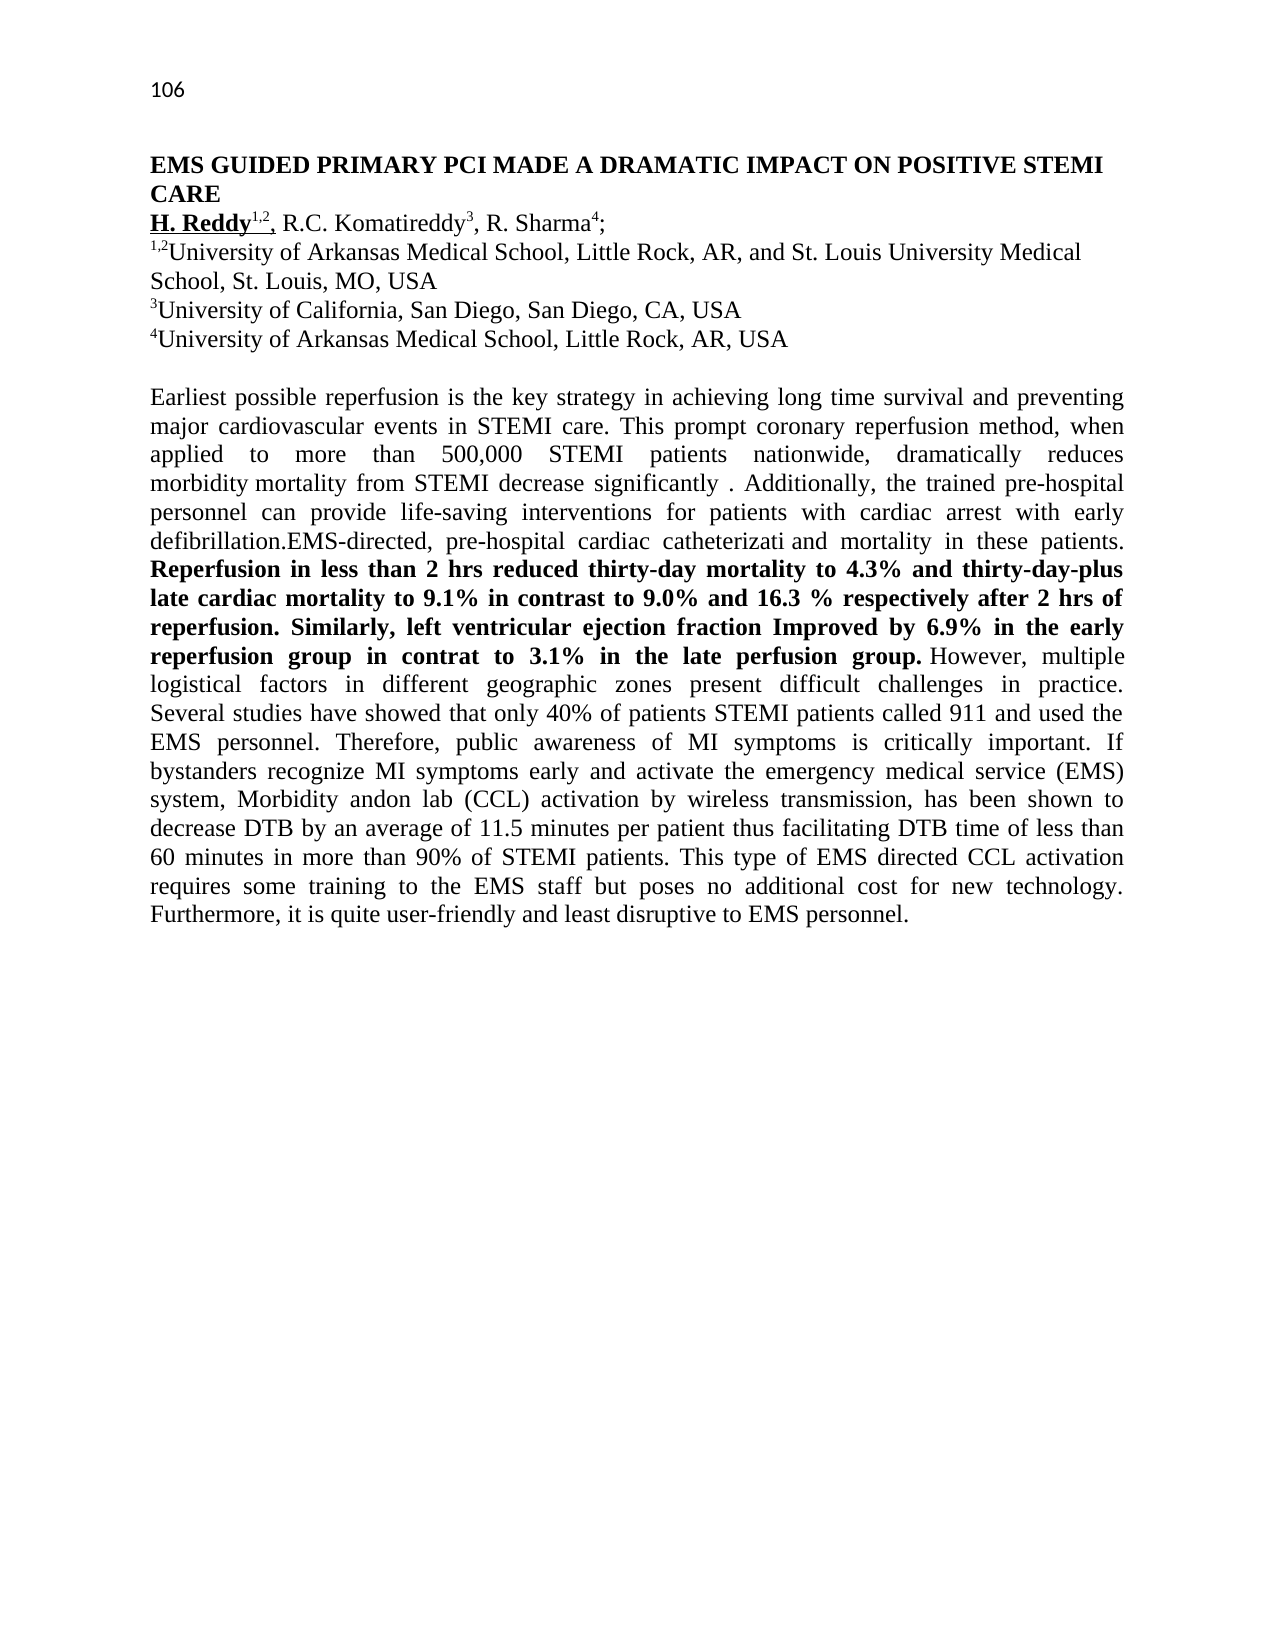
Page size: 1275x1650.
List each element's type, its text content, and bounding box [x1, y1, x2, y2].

text EMS GUIDED PRIMARY PCI MADE A DRAMATIC IMPACT ON POSITIVE STEMI CARE [221, 150, 1125, 207]
text 4University of Arkansas Medical School, Little Rock, AR, USA [150, 324, 1125, 353]
text 3University of California, San Diego, San Diego, CA, USA [150, 295, 1125, 324]
text H. Reddy1,2, R.C. Komatireddy3, R. Sharma4; 1,2University of Arkansas Medical School, Little Rock, AR, and St. Louis University Medical School, St. Louis, MO, USA [150, 207, 1125, 295]
text Earliest possible reperfusion is the key strategy in achieving long time survival and preventing major cardiovascular events in STEMI care. This prompt coronary reperfusion method, when applied to more than 500,000 STEMI patients nationwide, dramatically reduces morbidity mortality from STEMI decrease significantly . Additionally, the trained pre-hospital personnel can provide life-saving interventions for patients with cardiac arrest with early defibrillation.EMS-directed, pre-hospital cardiac catheterizati and mortality in these patients. Reperfusion in less than 2 hrs reduced thirty-day mortality to 4.3% and thirty-day-plus late cardiac mortality to 9.1% in contrast to 9.0% and 16.3 % respectively after 2 hrs of reperfusion. Similarly, left ventricular ejection fraction Improved by 6.9% in the early reperfusion group in contrat to 3.1% in the late perfusion group. However, multiple logistical factors in different geographic zones present difficult challenges in practice. Several studies have showed that only 40% of patients STEMI patients called 911 and used the EMS personnel. Therefore, public awareness of MI symptoms is critically important. If bystanders recognize MI symptoms early and activate the emergency medical service (EMS) system, Morbidity andon lab (CCL) activation by wireless transmission, has been shown to decrease DTB by an average of 11.5 minutes per patient thus facilitating DTB time of less than 60 minutes in more than 90% of STEMI patients. This type of EMS directed CCL activation requires some training to the EMS staff but poses no additional cost for new technology. Furthermore, it is quite user-friendly and least disruptive to EMS personnel. [150, 554, 1125, 670]
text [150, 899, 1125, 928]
